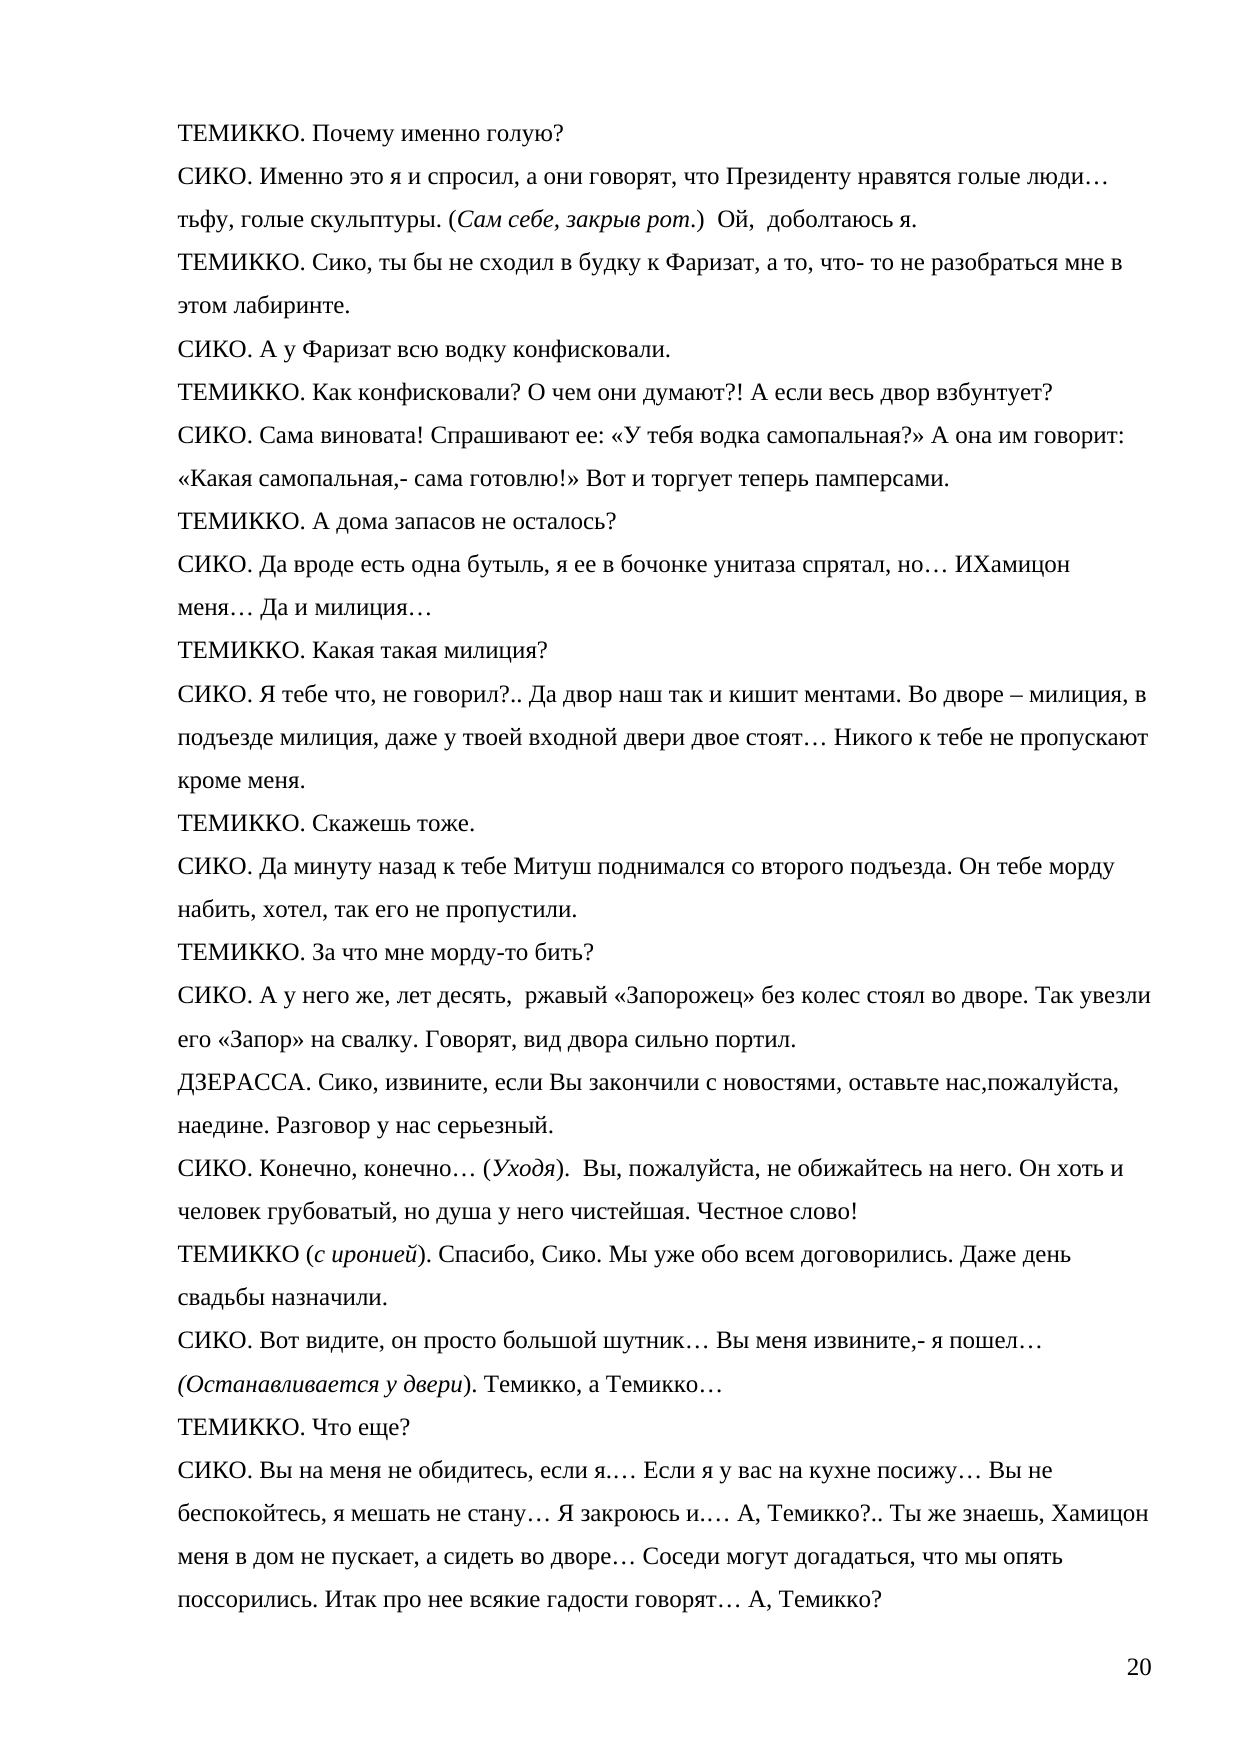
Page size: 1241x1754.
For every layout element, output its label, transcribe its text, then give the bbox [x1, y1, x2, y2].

text ТЕМИККО. Почему именно голую? [177, 118, 1152, 147]
text ТЕМИККО. За что мне морду-то бить? [177, 937, 1152, 966]
text ТЕМИККО. Какая такая милиция? [177, 636, 1152, 664]
text СИКО. Вот видите, он просто большой шутник… Вы меня извините,- я пошел… (Останавливается у двери). Темикко, а Темикко… [177, 1326, 1152, 1397]
text СИКО. Да минуту назад к тебе Митуш поднимался со второго подъезда. Он тебе морду набить, хотел, так его не пропустили. [177, 851, 1152, 923]
text ТЕМИККО. А дома запасов не осталось? [177, 506, 1152, 535]
text ДЗЕРАССА. Сико, извините, если Вы закончили с новостями, оставьте нас,пожалуйста, наедине. Разговор у нас серьезный. [177, 1067, 1152, 1139]
text СИКО. Именно это я и спросил, а они говорят, что Президенту нравятся голые люди…тьфу, голые скульптуры. (Сам себе, закрыв рот.) Ой, доболтаюсь я. [177, 161, 1152, 233]
text СИКО. Да вроде есть одна бутыль, я ее в бочонке унитаза спрятал, но… ИХамицон меня… Да и милиция… [177, 549, 1152, 621]
text СИКО. А у него же, лет десять, ржавый «Запорожец» без колес стоял во дворе. Так увезли его «Запор» на свалку. Говорят, вид двора сильно портил. [177, 981, 1152, 1052]
text ТЕМИККО. Скажешь тоже. [177, 808, 1152, 837]
text ТЕМИККО (с иронией). Спасибо, Сико. Мы уже обо всем договорились. Даже день свадьбы назначили. [177, 1239, 1152, 1311]
text ТЕМИККО. Что еще? [177, 1412, 1152, 1441]
text СИКО. Я тебе что, не говорил?.. Да двор наш так и кишит ментами. Во дворе – милиция, в подъезде милиция, даже у твоей входной двери двое стоят… Никого к тебе не пропускают кроме меня. [177, 679, 1152, 794]
text СИКО. Сама виновата! Спрашивают ее: «У тебя водка самопальная?» А она им говорит: «Какая самопальная,- сама готовлю!» Вот и торгует теперь памперсами. [177, 420, 1152, 492]
text СИКО. Конечно, конечно… (Уходя). Вы, пожалуйста, не обижайтесь на него. Он хоть и человек грубоватый, но душа у него чистейшая. Честное слово! [177, 1153, 1152, 1225]
text ТЕМИККО. Как конфисковали? О чем они думают?! А если весь двор взбунтует? [177, 377, 1152, 406]
text СИКО. Вы на меня не обидитесь, если я.… Если я у вас на кухне посижу… Вы не беспокойтесь, я мешать не стану… Я закроюсь и.… А, Темикко?.. Ты же знаешь, Хамицон меня в дом не пускает, а сидеть во дворе… Соседи могут догадаться, что мы опять поссорились. Итак про нее всякие гадости говорят… А, Темикко? [177, 1455, 1152, 1613]
text ТЕМИККО. Сико, ты бы не сходил в будку к Фаризат, а то, что- то не разобраться мне в этом лабиринте. [177, 247, 1152, 319]
text СИКО. А у Фаризат всю водку конфисковали. [177, 334, 1152, 362]
